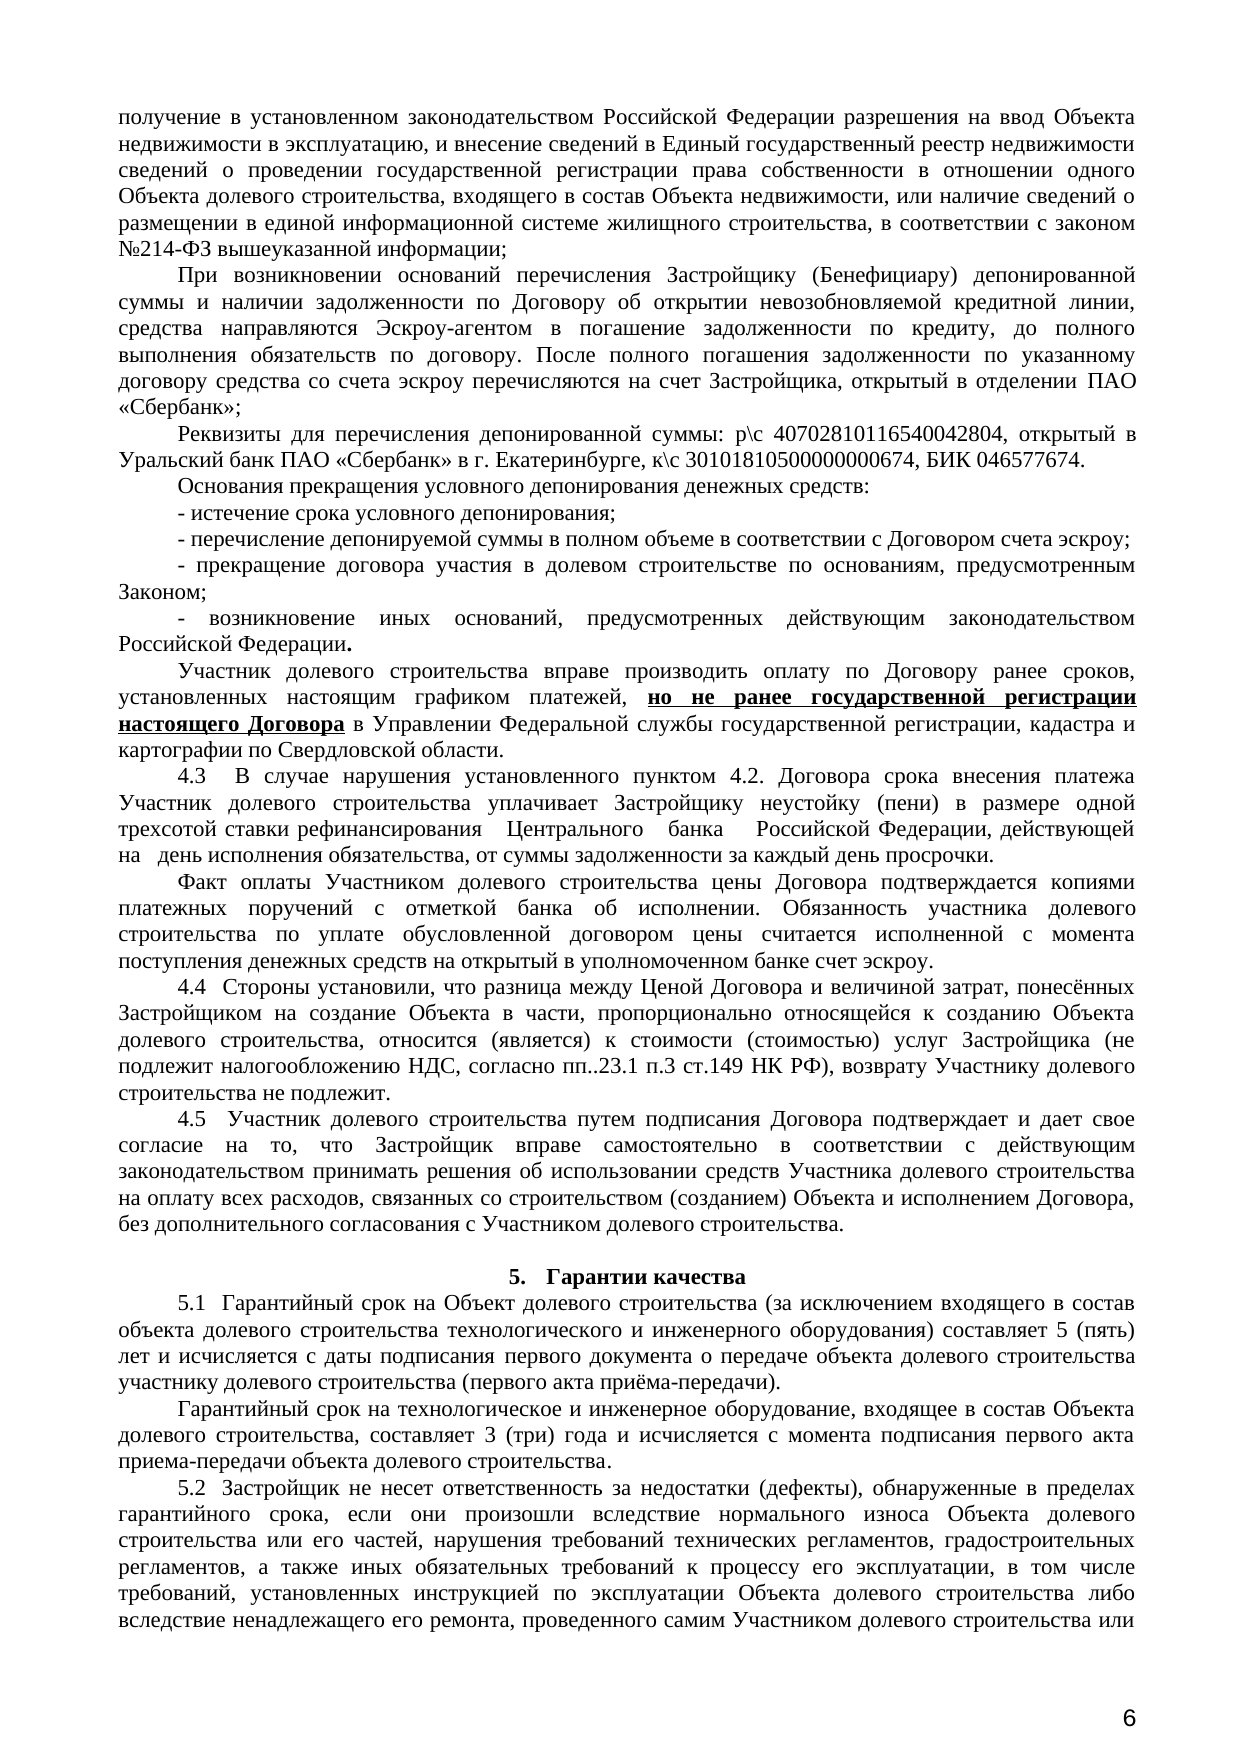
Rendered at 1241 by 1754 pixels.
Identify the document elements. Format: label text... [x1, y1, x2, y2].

list Гарантийный срок на Объект долевого строительства (за исключением входящего в состав объекта долевого строительства технологического и инженерного оборудования) составляет 5 (пять) лет и исчисляется с даты подписания первого документа о передаче объекта долевого строительства участнику долевого строительства (первого акта приёма-передачи). [118, 1289, 1137, 1395]
text Факт оплаты Участником долевого строительства цены Договора подтверждается копиями платежных поручений с отметкой банка об исполнении. Обязанность участника долевого строительства по уплате обусловленной договором цены считается исполненной с момента поступления денежных средств на открытый в уполномоченном банке счет эскроу. [118, 868, 1137, 973]
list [118, 1474, 1137, 1632]
text - перечисление депонируемой суммы в полном объеме в соответствии с Договором счета эскроу; [118, 525, 1137, 551]
text Основания прекращения условного депонирования денежных средств: [118, 472, 1137, 499]
text Участник долевого строительства вправе производить оплату по Договору ранее сроков, установленных настоящим графиком платежей, но не ранее государственной регистрации настоящего Договора в Управлении Федеральной службы государственной регистрации, кадастра и картографии по Свердловской области. [118, 657, 1137, 762]
text Реквизиты для перечисления депонированной суммы: р\с 40702810116540042804, открытый в Уральский банк ПАО «Сбербанк» в г. Екатеринбурге, к\с 30101810500000000674, БИК 046577674. [118, 420, 1137, 472]
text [118, 103, 1137, 262]
text - прекращение договора участия в долевом строительстве по основаниям, предусмотренным Законом; [118, 551, 1137, 604]
text - истечение срока условного депонирования; [118, 499, 1137, 525]
text При возникновении оснований перечисления Застройщику (Бенефициару) депонированной суммы и наличии задолженности по Договору об открытии невозобновляемой кредитной линии, средства направляются Эскроу-агентом в погашение задолженности по кредиту, до полного выполнения обязательств по договору. После полного погашения задолженности по указанному договору средства со счета эскроу перечисляются на счет Застройщика, открытый в отделении ПАО «Сбербанк»; [118, 262, 1137, 420]
text Гарантийный срок на технологическое и инженерное оборудование, входящее в состав Объекта долевого строительства, составляет 3 (три) года и исчисляется с момента подписания первого акта приема-передачи объекта долевого строительства. [118, 1395, 1137, 1474]
list Участник долевого строительства путем подписания Договора подтверждает и дает свое согласие на то, что Застройщик вправе самостоятельно в соответствии с действующим законодательством принимать решения об использовании средств Участника долевого строительства на оплату всех расходов, связанных со строительством (созданием) Объекта и исполнением Договора, без дополнительного согласования с Участником долевого строительства. [118, 1105, 1137, 1237]
list В случае нарушения установленного пунктом 4.2. Договора срока внесения платежа Участник долевого строительства уплачивает Застройщику неустойку (пени) в размере одной трехсотой ставки рефинансирования Центрального банка Российской Федерации, действующей на день исполнения обязательства, от суммы задолженности за каждый день просрочки. [118, 762, 1137, 868]
text - возникновение иных оснований, предусмотренных действующим законодательством Российской Федерации. [118, 604, 1137, 657]
list Стороны установили, что разница между Ценой Договора и величиной затрат, понесённых Застройщиком на создание Объекта в части, пропорционально относящейся к созданию Объекта долевого строительства, относится (является) к стоимости (стоимостью) услуг Застройщика (не подлежит налогообложению НДС, согласно пп..23.1 п.3 ст.149 НК РФ), возврату Участнику долевого строительства не подлежит. [118, 973, 1137, 1105]
list Гарантии качества [118, 1263, 1137, 1289]
